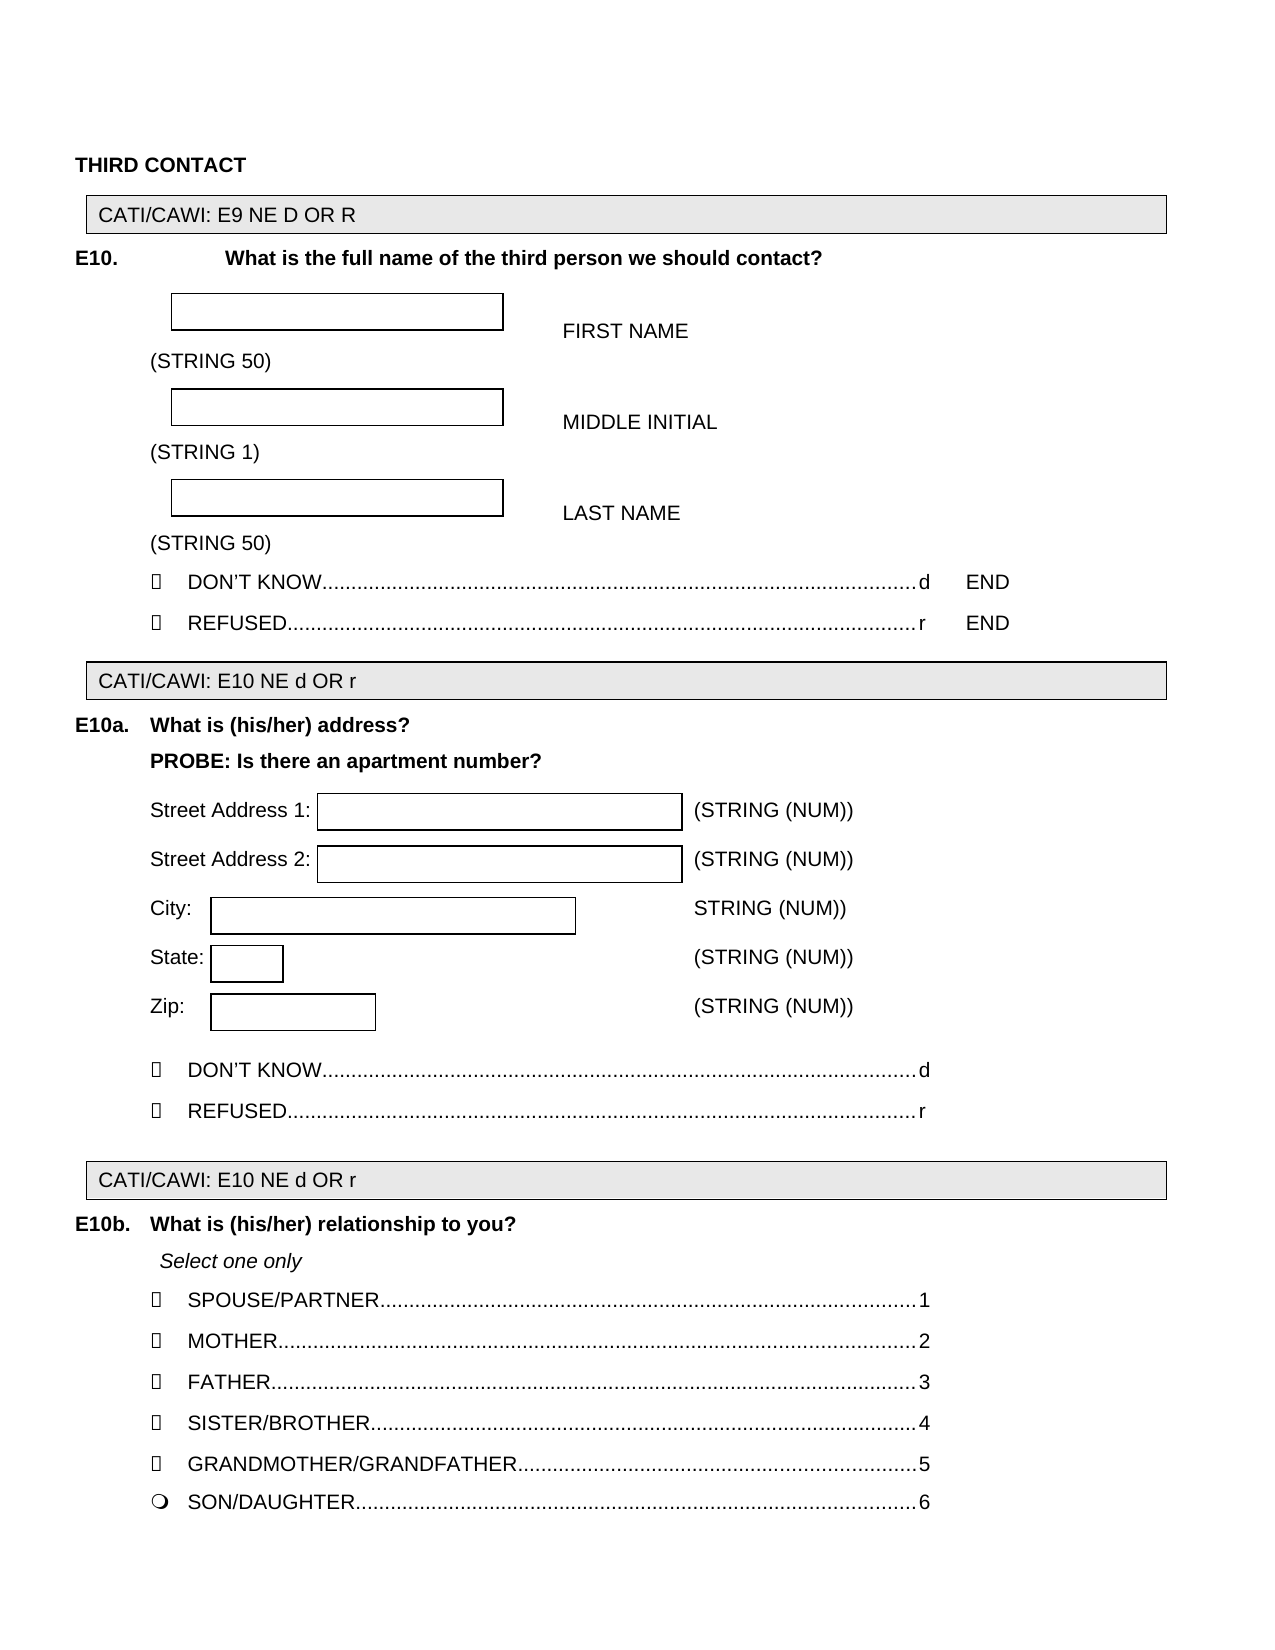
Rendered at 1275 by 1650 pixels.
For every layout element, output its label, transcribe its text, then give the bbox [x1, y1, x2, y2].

text Zip: (STRING ) [376, 994, 1200, 1018]
text Street Address 2: (STRING ) [150, 847, 317, 871]
text (STRING 1) [150, 440, 1200, 464]
text Select one only [159, 1248, 1200, 1272]
text E10a. What is (his/her) address? [75, 712, 1162, 736]
text  DON’T KNOW d END [150, 567, 1031, 596]
text City: STRING ) [150, 896, 1200, 920]
text  DON’T KNOW d [150, 1055, 1031, 1084]
text  MOTHER 2 [150, 1326, 1031, 1354]
text State: (STRING ) [284, 945, 1200, 969]
text Street Address 1: (STRING ) [150, 798, 317, 822]
text  FATHER 3 [150, 1367, 1031, 1395]
text State: (STRING ) [150, 945, 210, 969]
table_header CATI/CAWI: E9 NE D OR R [87, 196, 1166, 233]
text FIRST NAME [150, 319, 1200, 343]
text (STRING 50) [150, 531, 1200, 554]
text THIRD CONTACT [75, 153, 1200, 177]
text  SPOUSE/PARTNER 1 [150, 1285, 1031, 1313]
text Zip: (STRING ) [150, 994, 210, 1018]
text  REFUSED r END [150, 608, 1031, 636]
text  GRANDMOTHER/GRANDFATHER 5 [150, 1449, 1031, 1477]
list SON/DAUGHTER 6 [150, 1490, 1031, 1514]
text  REFUSED r [150, 1096, 1031, 1124]
table_header CATI/CAWI: E10 NE d OR r [87, 1162, 1166, 1198]
text (STRING 50) [150, 349, 1200, 373]
text Street Address 2: (STRING ) [683, 847, 1200, 871]
text E10b. What is (his/her) relationship to you? [75, 1212, 1162, 1236]
text  SISTER/BROTHER 4 [150, 1408, 1031, 1436]
text LAST NAME [150, 500, 1200, 524]
text E10. What is the full name of the third person we should contact? [75, 246, 1162, 270]
table_header CATI/CAWI: E10 NE d OR r [87, 663, 1166, 699]
text MIDDLE INITIAL [150, 410, 1200, 434]
text PROBE: Is there an apartment number? [75, 749, 1162, 773]
text Street Address 1: (STRING ) [683, 798, 1200, 822]
